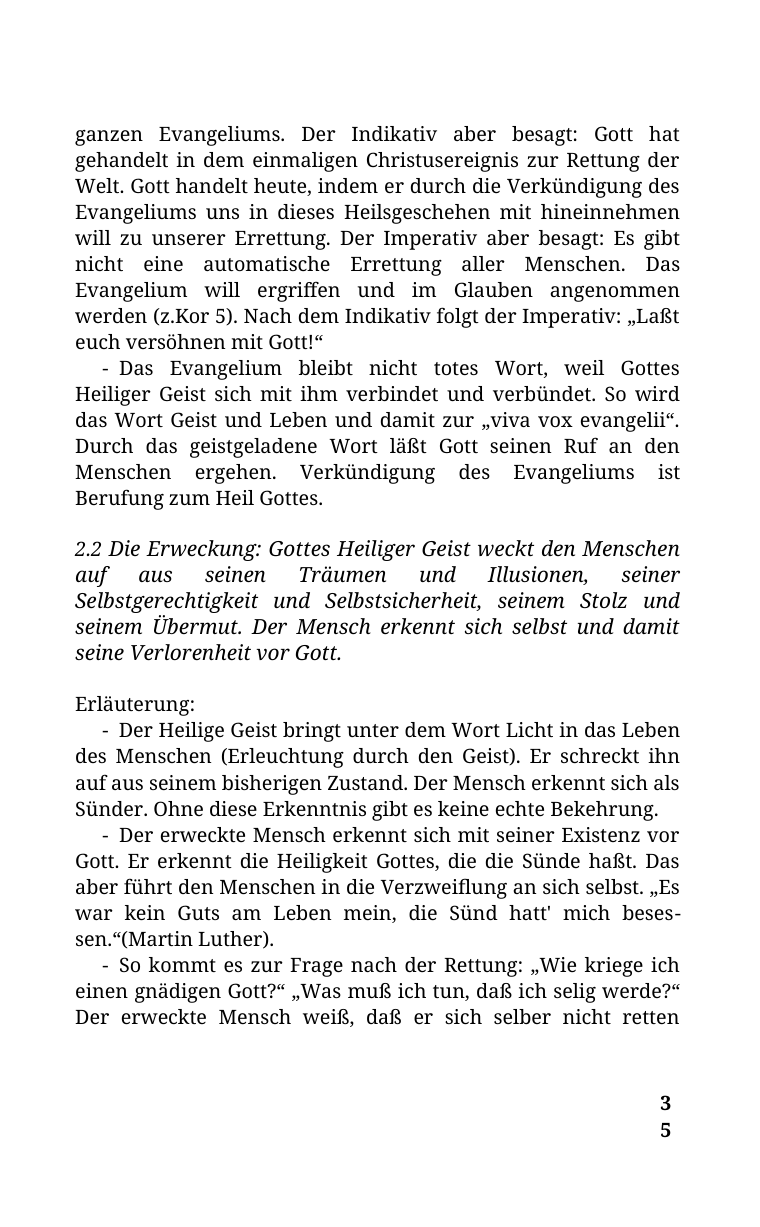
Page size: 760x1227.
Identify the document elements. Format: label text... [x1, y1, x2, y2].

list Das Evangelium bleibt nicht totes Wort, weil Gottes Heiliger Geist sich mit ihm verbindet und verbündet. So wird das Wort Geist und Leben und damit zur „viva vox evangelii“. Durch das geistgeladene Wort läßt Gott seinen Ruf an den Menschen ergehen. Verkündigung des Evangeliums ist Berufung zum Heil Gottes. [75, 354, 681, 511]
text Erläuterung: [75, 691, 681, 717]
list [75, 951, 681, 1029]
list Der erweckte Mensch erkennt sich mit seiner Existenz vor Gott. Er erkennt die Heiligkeit Gottes, die die Sünde haßt. Das aber führt den Menschen in die Verzweiflung an sich selbst. „Es war kein Guts am Leben mein, die Sünd hatt' mich besessen.“(Martin Luther). [75, 821, 681, 951]
text 2.2 Die Erweckung: Gottes Heiliger Geist weckt den Menschen auf aus seinen Träumen und Illusionen, seiner Selbstgerechtigkeit und Selbstsicherheit, seinem Stolz und seinem Übermut. Der Mensch erkennt sich selbst und damit seine Verlorenheit vor Gott. [75, 536, 681, 666]
list Der Heilige Geist bringt unter dem Wort Licht in das Leben des Menschen (Erleuchtung durch den Geist). Er schreckt ihn auf aus seinem bisherigen Zustand. Der Mensch erkennt sich als Sünder. Ohne diese Erkenntnis gibt es keine echte Bekehrung. [75, 717, 681, 821]
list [75, 120, 681, 354]
